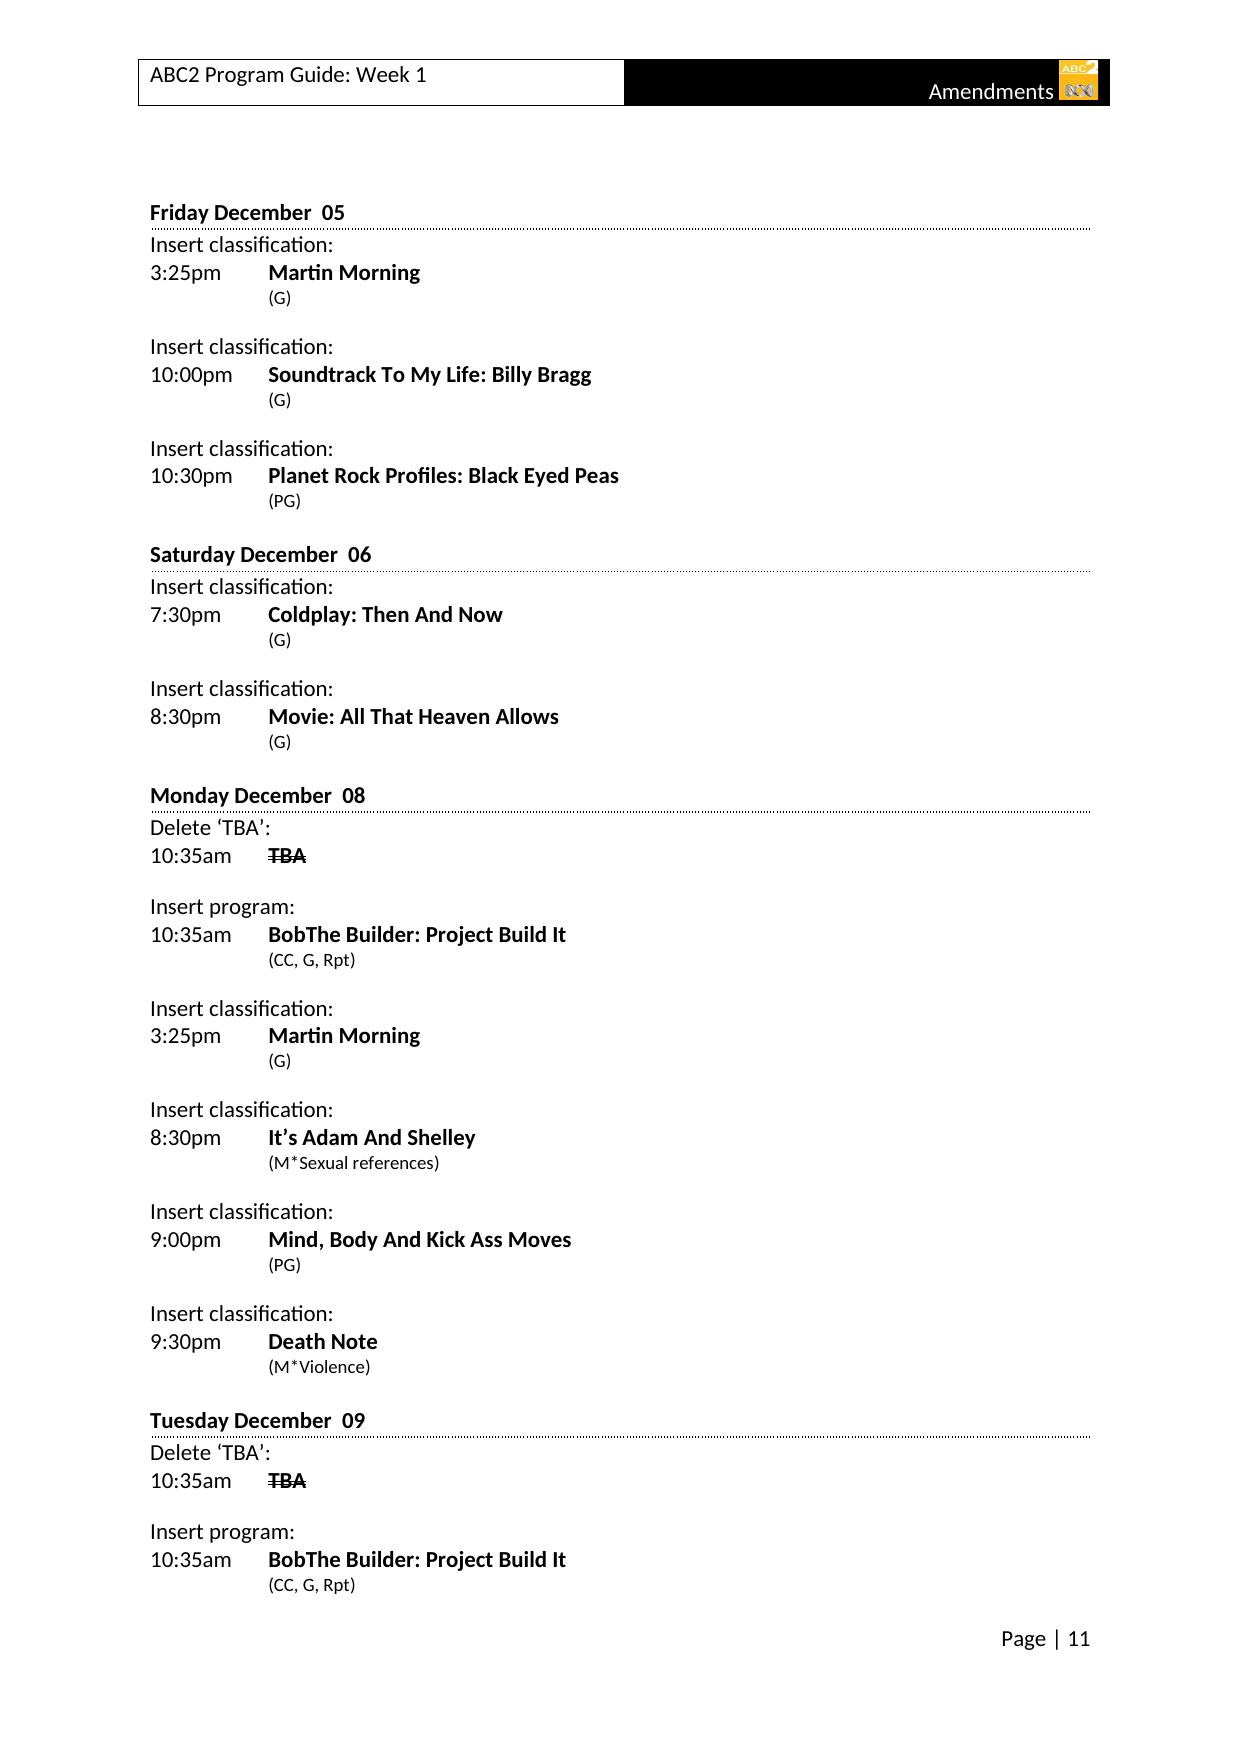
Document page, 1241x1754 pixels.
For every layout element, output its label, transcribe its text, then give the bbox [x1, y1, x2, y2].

text Insert classification: [150, 994, 1090, 1022]
text Insert classification: [150, 332, 1090, 360]
text 3:25pm Martin Morning [150, 1022, 1090, 1050]
text (G) [268, 1050, 1090, 1073]
text Insert classification: [150, 572, 1090, 600]
text (G) [268, 628, 1090, 651]
text Saturday December 06 [150, 541, 1090, 572]
text Insert classification: [150, 1299, 1090, 1327]
text 10:35am BobThe Builder: Project Build It [150, 1545, 1090, 1573]
text 3:25pm Martin Morning [150, 258, 1090, 286]
text Insert classification: [150, 674, 1090, 702]
text 10:35am TBA [150, 841, 1090, 869]
text 8:30pm It’s Adam And Shelley [150, 1123, 1090, 1152]
text (CC, G, Rpt) [268, 948, 1090, 971]
text Insert program: [150, 892, 1090, 920]
text Insert classification: [150, 230, 1090, 258]
text 10:30pm Planet Rock Profiles: Black Eyed Peas [150, 462, 1090, 490]
text (M*Violence) [268, 1355, 1090, 1378]
text Insert classification: [150, 1197, 1090, 1225]
text (PG) [268, 1253, 1090, 1276]
text (PG) [268, 490, 1090, 513]
text Monday December 08 [150, 781, 1090, 813]
text Delete ‘TBA’: [150, 1438, 1090, 1466]
text (G) [268, 730, 1090, 753]
text 9:30pm Death Note [150, 1327, 1090, 1355]
text Tuesday December 09 [150, 1406, 1090, 1438]
text Insert program: [150, 1517, 1090, 1545]
text 8:30pm Movie: All That Heaven Allows [150, 702, 1090, 730]
text 7:30pm Coldplay: Then And Now [150, 600, 1090, 628]
text Friday December 05 [150, 198, 1090, 230]
text 10:35am BobThe Builder: Project Build It [150, 920, 1090, 948]
text (M*Sexual references) [268, 1152, 1090, 1174]
picture [1059, 60, 1099, 100]
text Delete ‘TBA’: [150, 813, 1090, 841]
text Insert classification: [150, 1096, 1090, 1123]
text (CC, G, Rpt) [268, 1573, 1090, 1596]
text 9:00pm Mind, Body And Kick Ass Moves [150, 1225, 1090, 1253]
text (G) [268, 286, 1090, 309]
text 10:00pm Soundtrack To My Life: Billy Bragg [150, 360, 1090, 388]
text (G) [268, 388, 1090, 411]
text 10:35am TBA [150, 1466, 1090, 1494]
text Insert classification: [150, 434, 1090, 462]
